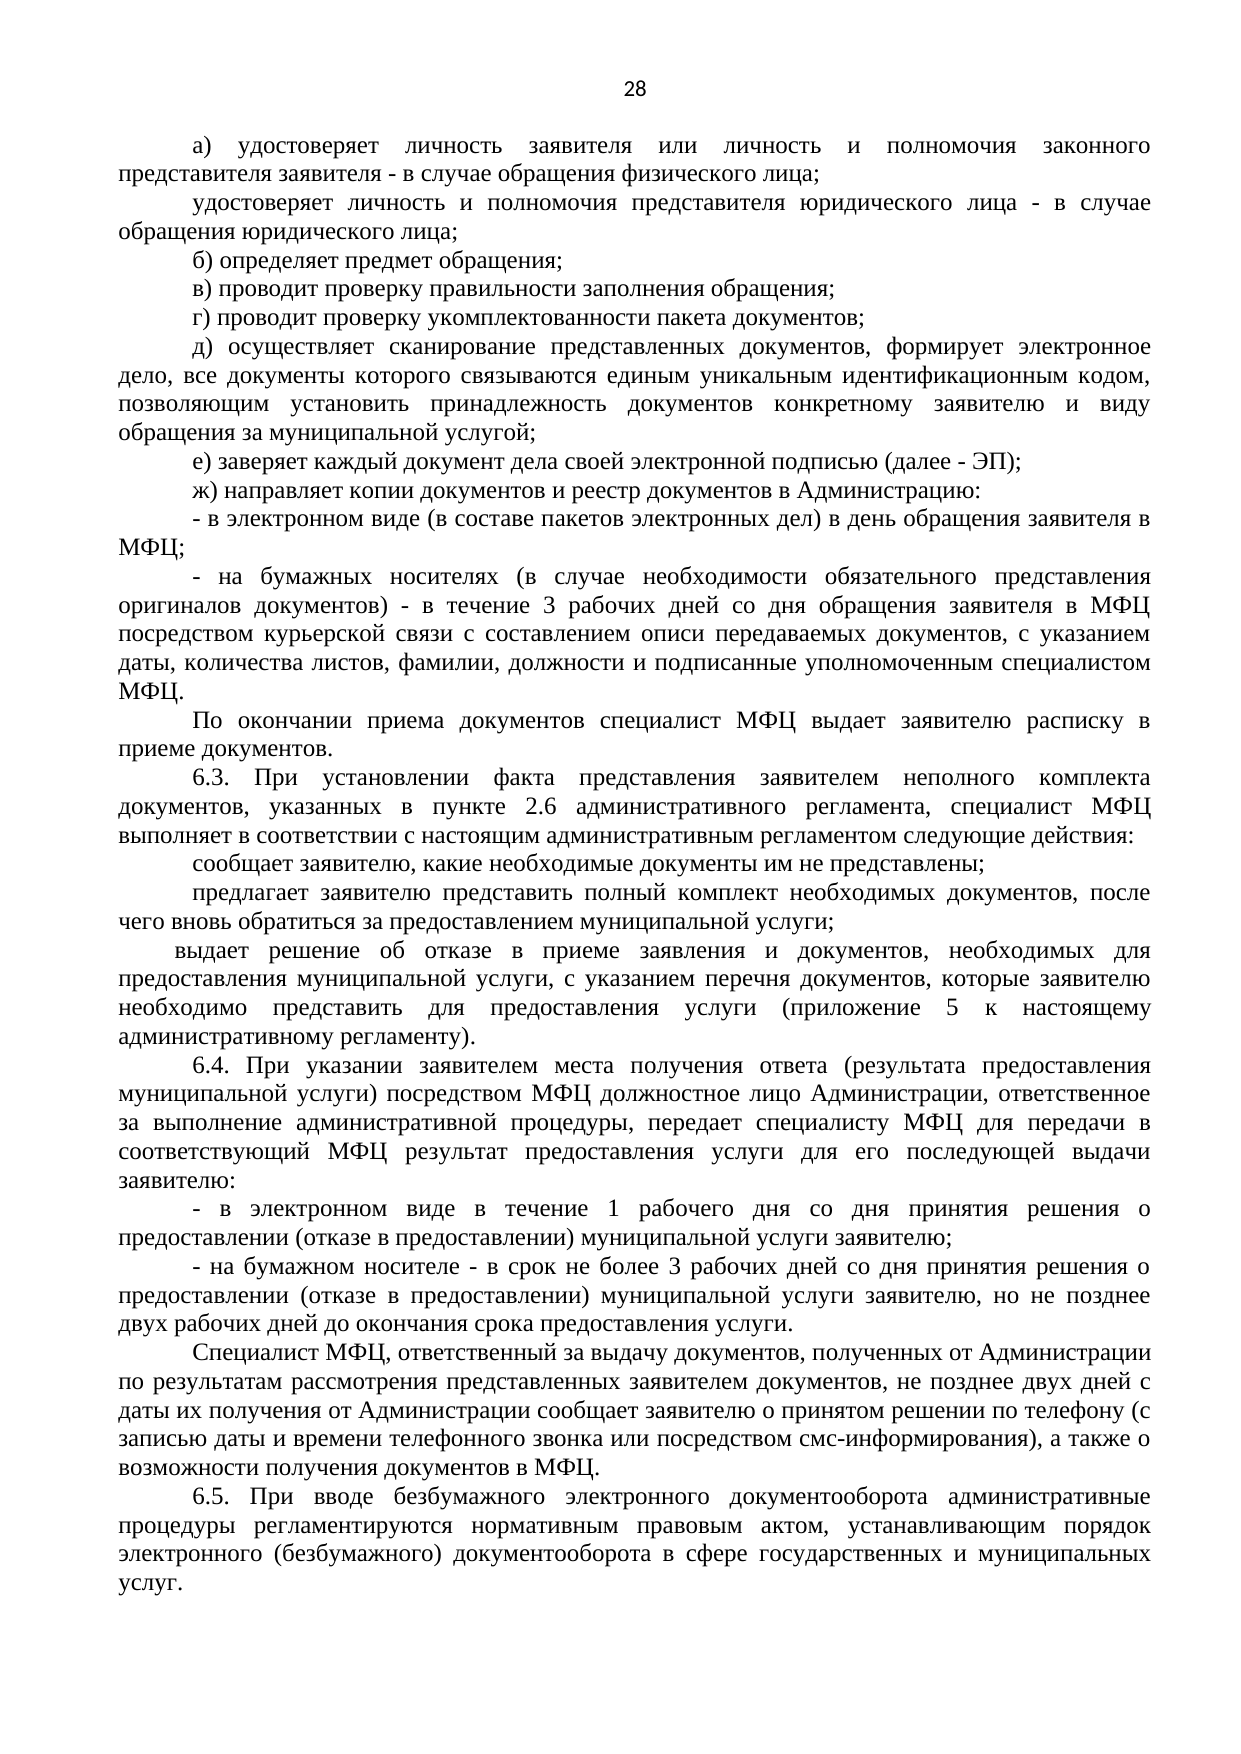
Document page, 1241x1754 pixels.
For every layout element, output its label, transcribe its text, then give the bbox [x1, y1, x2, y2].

text удостоверяет личность и полномочия представителя юридического лица - в случае обращения юридического лица; [118, 187, 1152, 245]
text 6.4. При указании заявителем места получения ответа (результата предоставления муниципальной услуги) посредством МФЦ должностное лицо Администрации, ответственное за выполнение административной процедуры, передает специалисту МФЦ для передачи в соответствующий МФЦ результат предоставления услуги для его последующей выдачи заявителю: [118, 1050, 1152, 1193]
text ж) направляет копии документов и реестр документов в Администрацию: [118, 475, 1152, 503]
text е) заверяет каждый документ дела своей электронной подписью (далее - ЭП); [118, 446, 1152, 475]
text а) удостоверяет личность заявителя или личность и полномочия законного представителя заявителя - в случае обращения физического лица; [118, 130, 1152, 187]
text 6.5. При вводе безбумажного электронного документооборота административные процедуры регламентируются нормативным правовым актом, устанавливающим порядок электронного (безбумажного) документооборота в сфере государственных и муниципальных услуг. [118, 1481, 1152, 1596]
text - в электронном виде в течение 1 рабочего дня со дня принятия решения о предоставлении (отказе в предоставлении) муниципальной услуги заявителю; [118, 1193, 1152, 1251]
text предлагает заявителю представить полный комплект необходимых документов, после чего вновь обратиться за предоставлением муниципальной услуги; [118, 877, 1152, 935]
text - на бумажных носителях (в случае необходимости обязательного представления оригиналов документов) - в течение 3 рабочих дней со дня обращения заявителя в МФЦ посредством курьерской связи с составлением описи передаваемых документов, с указанием даты, количества листов, фамилии, должности и подписанные уполномоченным специалистом МФЦ. [118, 561, 1152, 705]
text Специалист МФЦ, ответственный за выдачу документов, полученных от Администрации по результатам рассмотрения представленных заявителем документов, не позднее двух дней с даты их получения от Администрации сообщает заявителю о принятом решении по телефону (с записью даты и времени телефонного звонка или посредством смс-информирования), а также о возможности получения документов в МФЦ. [118, 1337, 1152, 1481]
text в) проводит проверку правильности заполнения обращения; [118, 273, 1152, 302]
text сообщает заявителю, какие необходимые документы им не представлены; [118, 848, 1152, 877]
text д) осуществляет сканирование представленных документов, формирует электронное дело, все документы которого связываются единым уникальным идентификационным кодом, позволяющим установить принадлежность документов конкретному заявителю и виду обращения за муниципальной услугой; [118, 331, 1152, 446]
text - в электронном виде (в составе пакетов электронных дел) в день обращения заявителя в МФЦ; [118, 503, 1152, 561]
text выдает решение об отказе в приеме заявления и документов, необходимых для предоставления муниципальной услуги, с указанием перечня документов, которые заявителю необходимо представить для предоставления услуги (приложение 5 к настоящему административному регламенту). [118, 935, 1152, 1050]
text г) проводит проверку укомплектованности пакета документов; [118, 302, 1152, 331]
text 6.3. При установлении факта представления заявителем неполного комплекта документов, указанных в пункте 2.6 административного регламента, специалист МФЦ выполняет в соответствии с настоящим административным регламентом следующие действия: [118, 762, 1152, 848]
text - на бумажном носителе - в срок не более 3 рабочих дней со дня принятия решения о предоставлении (отказе в предоставлении) муниципальной услуги заявителю, но не позднее двух рабочих дней до окончания срока предоставления услуги. [118, 1251, 1152, 1337]
text б) определяет предмет обращения; [118, 245, 1152, 273]
text По окончании приема документов специалист МФЦ выдает заявителю расписку в приеме документов. [118, 705, 1152, 762]
